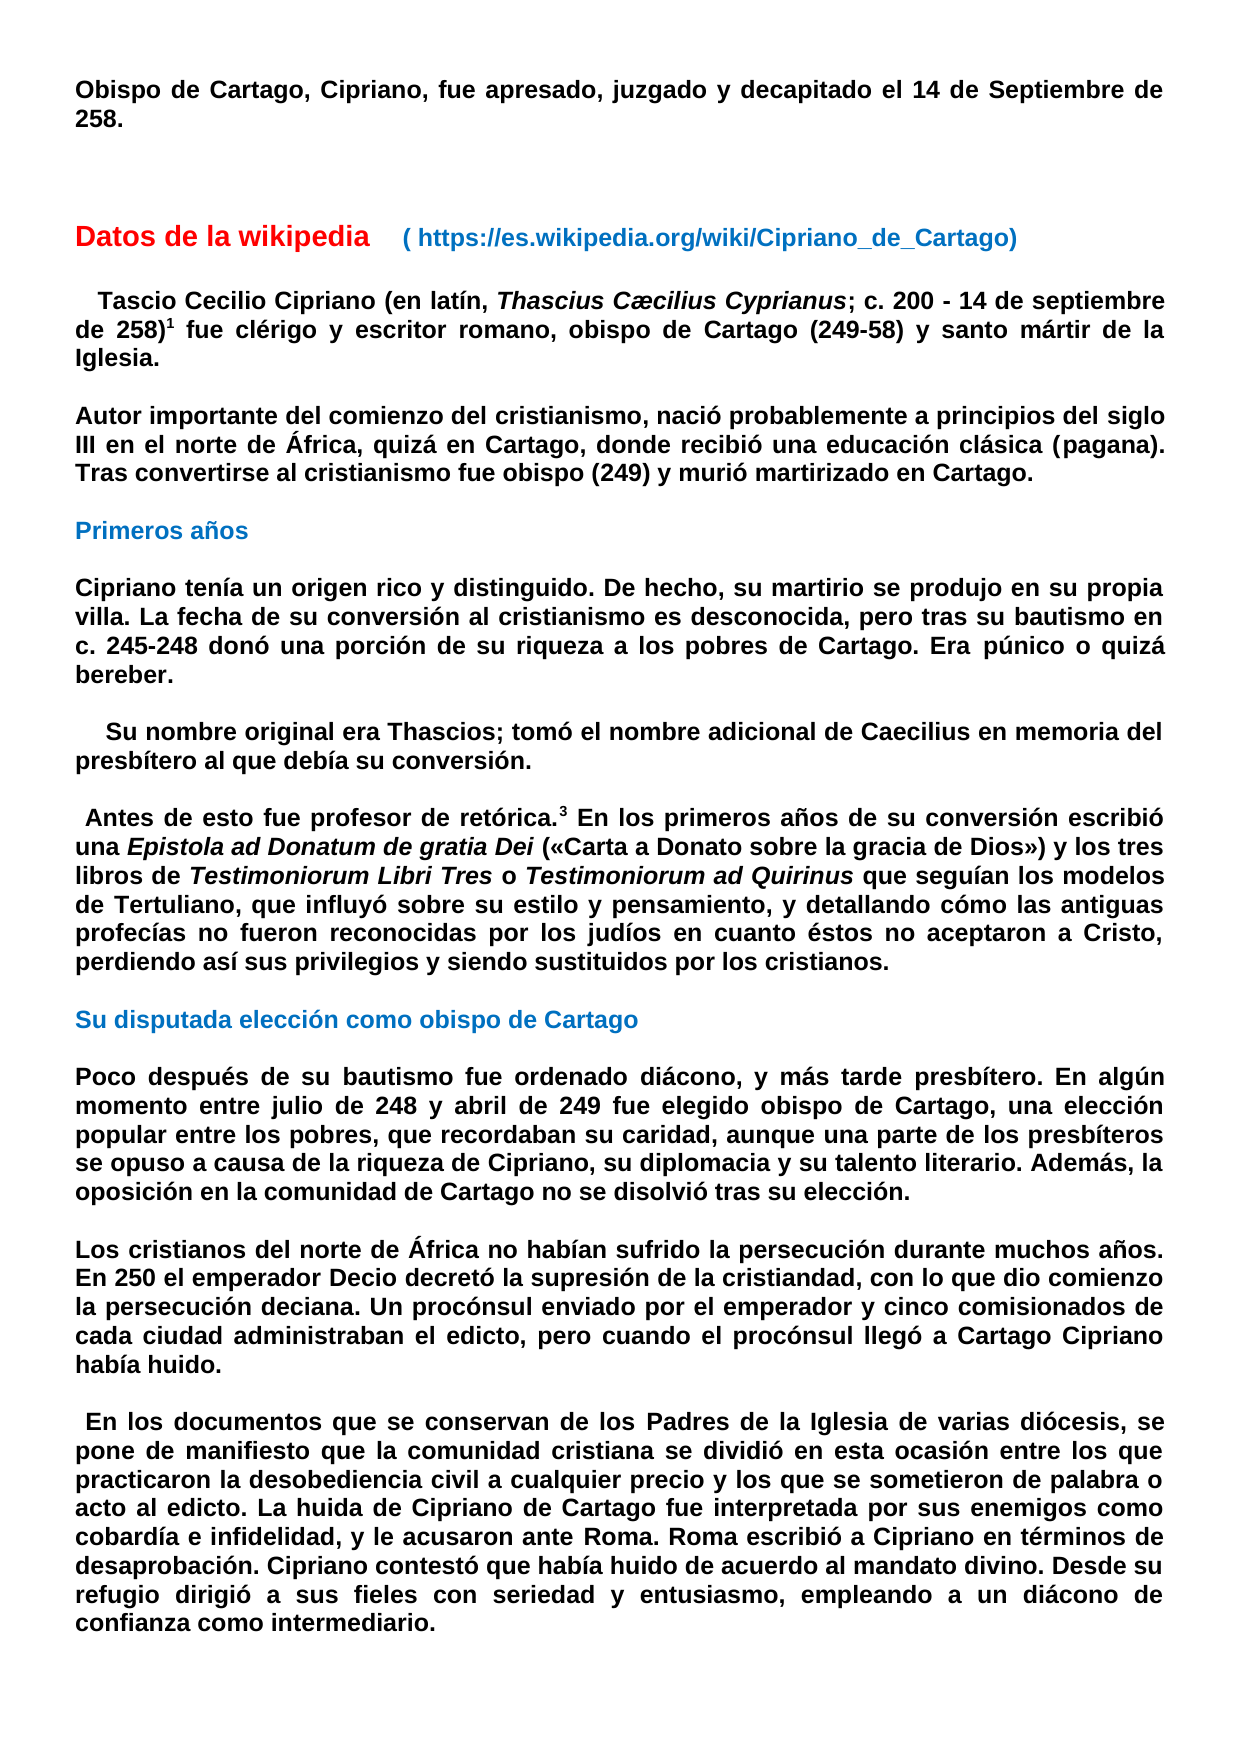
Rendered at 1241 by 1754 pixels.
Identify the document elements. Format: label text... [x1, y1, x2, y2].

text Cipriano tenía un origen rico y distinguido. De hecho, su martirio se produjo en su propia villa. La fecha de su conversión al cristianismo es desconocida, pero tras su bautismo en c. 245-248 donó una porción de su riqueza a los pobres de Cartago. Era púnico o quizá bereber. [75, 573, 1165, 688]
text Antes de esto fue profesor de retórica.3 En los primeros años de su conversión escribió una Epistola ad Donatum de gratia Dei («Carta a Donato sobre la gracia de Dios») y los tres libros de Testimoniorum Libri Tres o Testimoniorum ad Quirinus que seguían los modelos de Tertuliano, que influyó sobre su estilo y pensamiento, y detallando cómo las antiguas profecías no fueron reconocidas por los judíos en cuanto éstos no aceptaron a Cristo, perdiendo así sus privilegios y siendo sustituidos por los cristianos. [75, 803, 1165, 976]
text En los documentos que se conservan de los Padres de la Iglesia de varias diócesis, se pone de manifiesto que la comunidad cristiana se dividió en esta ocasión entre los que practicaron la desobediencia civil a cualquier precio y los que se sometieron de palabra o acto al edicto. La huida de Cipriano de Cartago fue interpretada por sus enemigos como cobardía e infidelidad, y le acusaron ante Roma. Roma escribió a Cipriano en términos de desaprobación. Cipriano contestó que había huido de acuerdo al mandato divino. Desde su refugio dirigió a sus fieles con seriedad y entusiasmo, empleando a un diácono de confianza como intermediario. [75, 1407, 1165, 1637]
text Datos de la wikipedia ( https://es.wikipedia.org/wiki/Cipriano_de_Cartago) [75, 219, 1165, 252]
text Su nombre original era Thascios; tomó el nombre adicional de Caecilius en memoria del presbítero al que debía su conversión. [75, 717, 1165, 774]
text Los cristianos del norte de África no habían sufrido la persecución durante muchos años. En 250 el emperador Decio decretó la supresión de la cristiandad, con lo que dio comienzo la persecución deciana. Un procónsul enviado por el emperador y cinco comisionados de cada ciudad administraban el edicto, pero cuando el procónsul llegó a Cartago Cipriano había huido. [75, 1234, 1165, 1378]
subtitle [75, 75, 1165, 132]
text Poco después de su bautismo fue ordenado diácono, y más tarde presbítero. En algún momento entre julio de 248 y abril de 249 fue elegido obispo de Cartago, una elección popular entre los pobres, que recordaban su caridad, aunque una parte de los presbíteros se opuso a causa de la riqueza de Cipriano, su diplomacia y su talento literario. Además, la oposición en la comunidad de Cartago no se disolvió tras su elección. [75, 1062, 1165, 1206]
text Autor importante del comienzo del cristianismo, nació probablemente a principios del siglo III en el norte de África, quizá en Cartago, donde recibió una educación clásica (pagana). Tras convertirse al cristianismo fue obispo (249) y murió martirizado en Cartago. [75, 401, 1165, 487]
subtitle Primeros años [75, 516, 1165, 544]
subtitle Su disputada elección como obispo de Cartago [75, 1004, 1165, 1033]
text Tascio Cecilio Cipriano (en latín, Thascius Cæcilius Cyprianus; c. 200 - 14 de septiembre de 258)1 fue clérigo y escritor romano, obispo de Cartago (249-58) y santo mártir de la Iglesia. [75, 286, 1165, 372]
